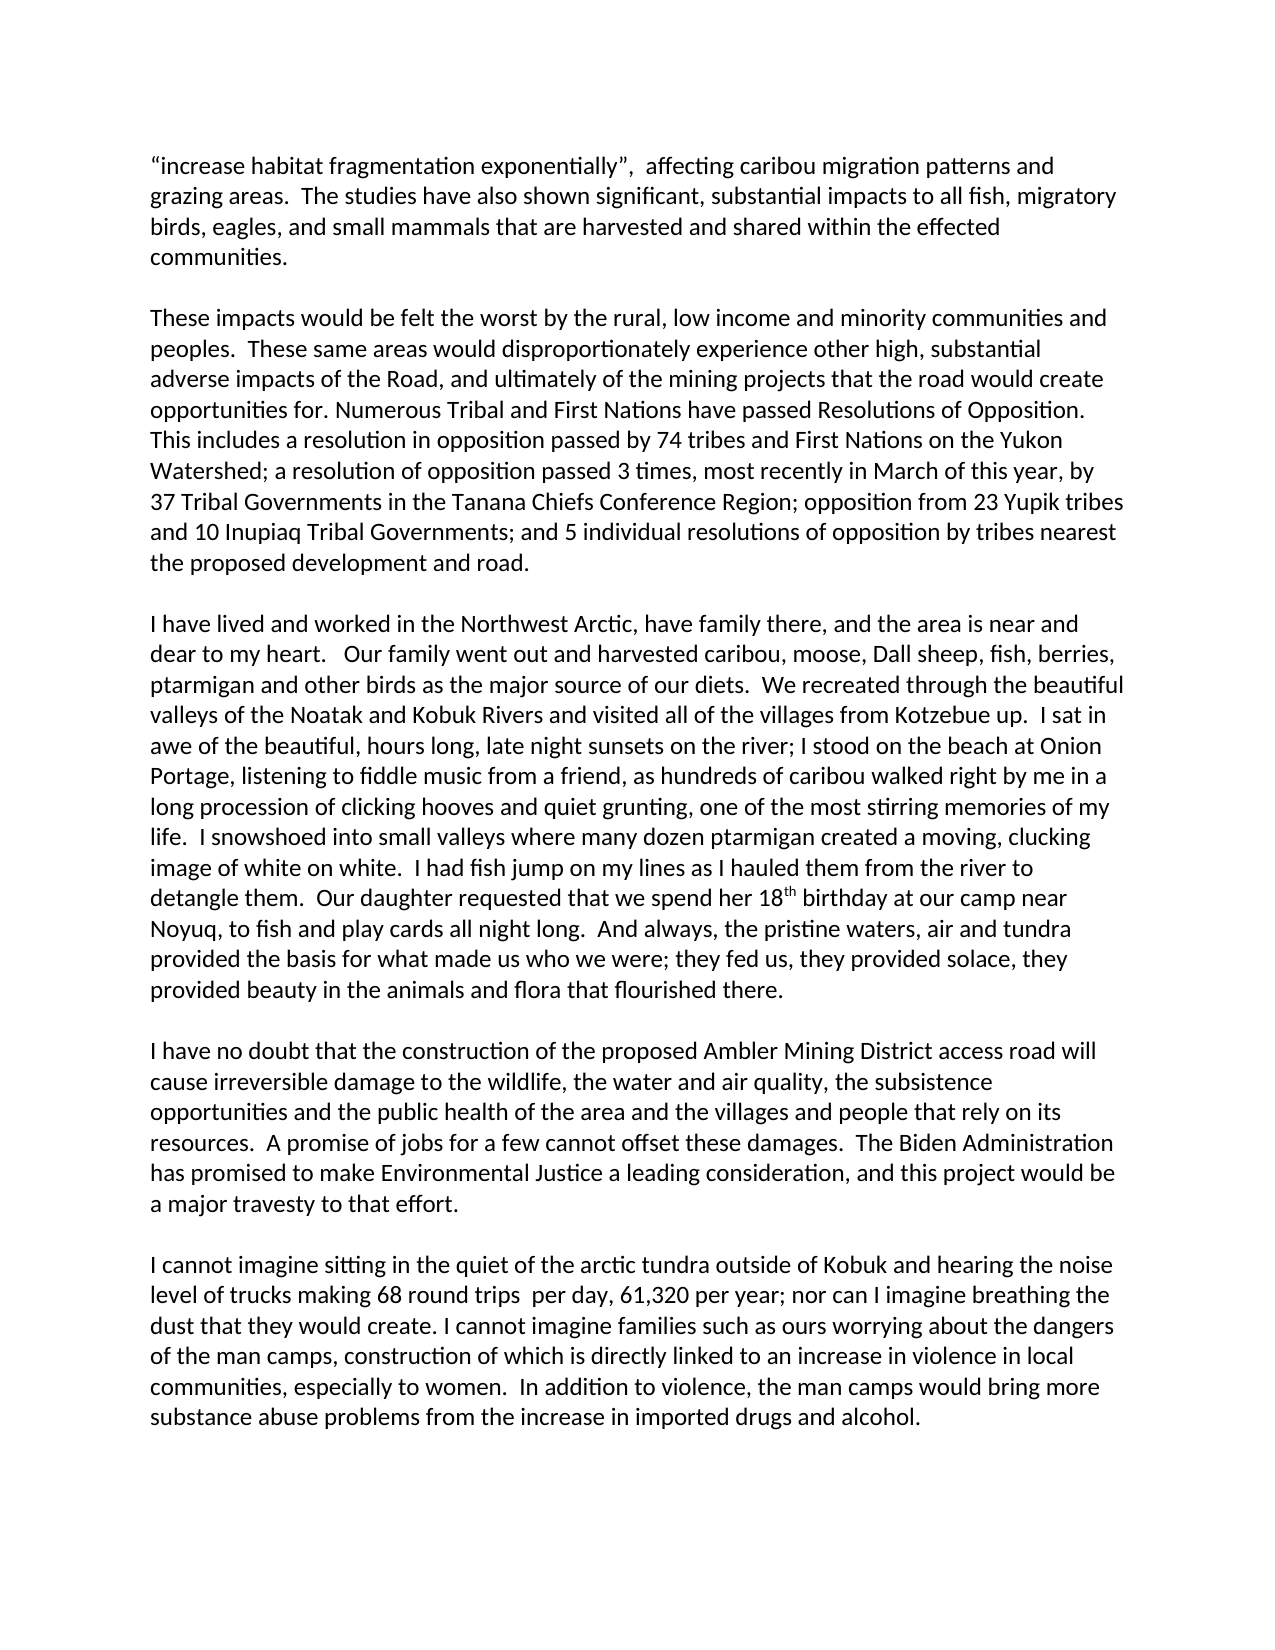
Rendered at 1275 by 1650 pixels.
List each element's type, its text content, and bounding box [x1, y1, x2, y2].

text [150, 150, 1125, 272]
text These impacts would be felt the worst by the rural, low income and minority communities and peoples. These same areas would disproportionately experience other high, substantial adverse impacts of the Road, and ultimately of the mining projects that the road would create opportunities for. Numerous Tribal and First Nations have passed Resolutions of Opposition. This includes a resolution in opposition passed by 74 tribes and First Nations on the Yukon Watershed; a resolution of opposition passed 3 times, most recently in March of this year, by 37 Tribal Governments in the Tanana Chiefs Conference Region; opposition from 23 Yupik tribes and 10 Inupiaq Tribal Governments; and 5 individual resolutions of opposition by tribes nearest the proposed development and road. [150, 303, 1125, 577]
text I cannot imagine sitting in the quiet of the arctic tundra outside of Kobuk and hearing the noise level of trucks making 68 round trips per day, 61,320 per year; nor can I imagine breathing the dust that they would create. I cannot imagine families such as ours worrying about the dangers of the man camps, construction of which is directly linked to an increase in violence in local communities, especially to women. In addition to violence, the man camps would bring more substance abuse problems from the increase in imported drugs and alcohol. [150, 1249, 1125, 1432]
text I have no doubt that the construction of the proposed Ambler Mining District access road will cause irreversible damage to the wildlife, the water and air quality, the subsistence opportunities and the public health of the area and the villages and people that rely on its resources. A promise of jobs for a few cannot offset these damages. The Biden Administration has promised to make Environmental Justice a leading consideration, and this project would be a major travesty to that effort. [150, 1035, 1125, 1218]
text I have lived and worked in the Northwest Arctic, have family there, and the area is near and dear to my heart. Our family went out and harvested caribou, moose, Dall sheep, fish, berries, ptarmigan and other birds as the major source of our diets. We recreated through the beautiful valleys of the Noatak and Kobuk Rivers and visited all of the villages from Kotzebue up. I sat in awe of the beautiful, hours long, late night sunsets on the river; I stood on the beach at Onion Portage, listening to fiddle music from a friend, as hundreds of caribou walked right by me in a long procession of clicking hooves and quiet grunting, one of the most stirring memories of my life. I snowshoed into small valleys where many dozen ptarmigan created a moving, clucking image of white on white. I had fish jump on my lines as I hauled them from the river to detangle them. Our daughter requested that we spend her 18th birthday at our camp near Noyuq, to fish and play cards all night long. And always, the pristine waters, air and tundra provided the basis for what made us who we were; they fed us, they provided solace, they provided beauty in the animals and flora that flourished there. [150, 608, 1125, 1004]
